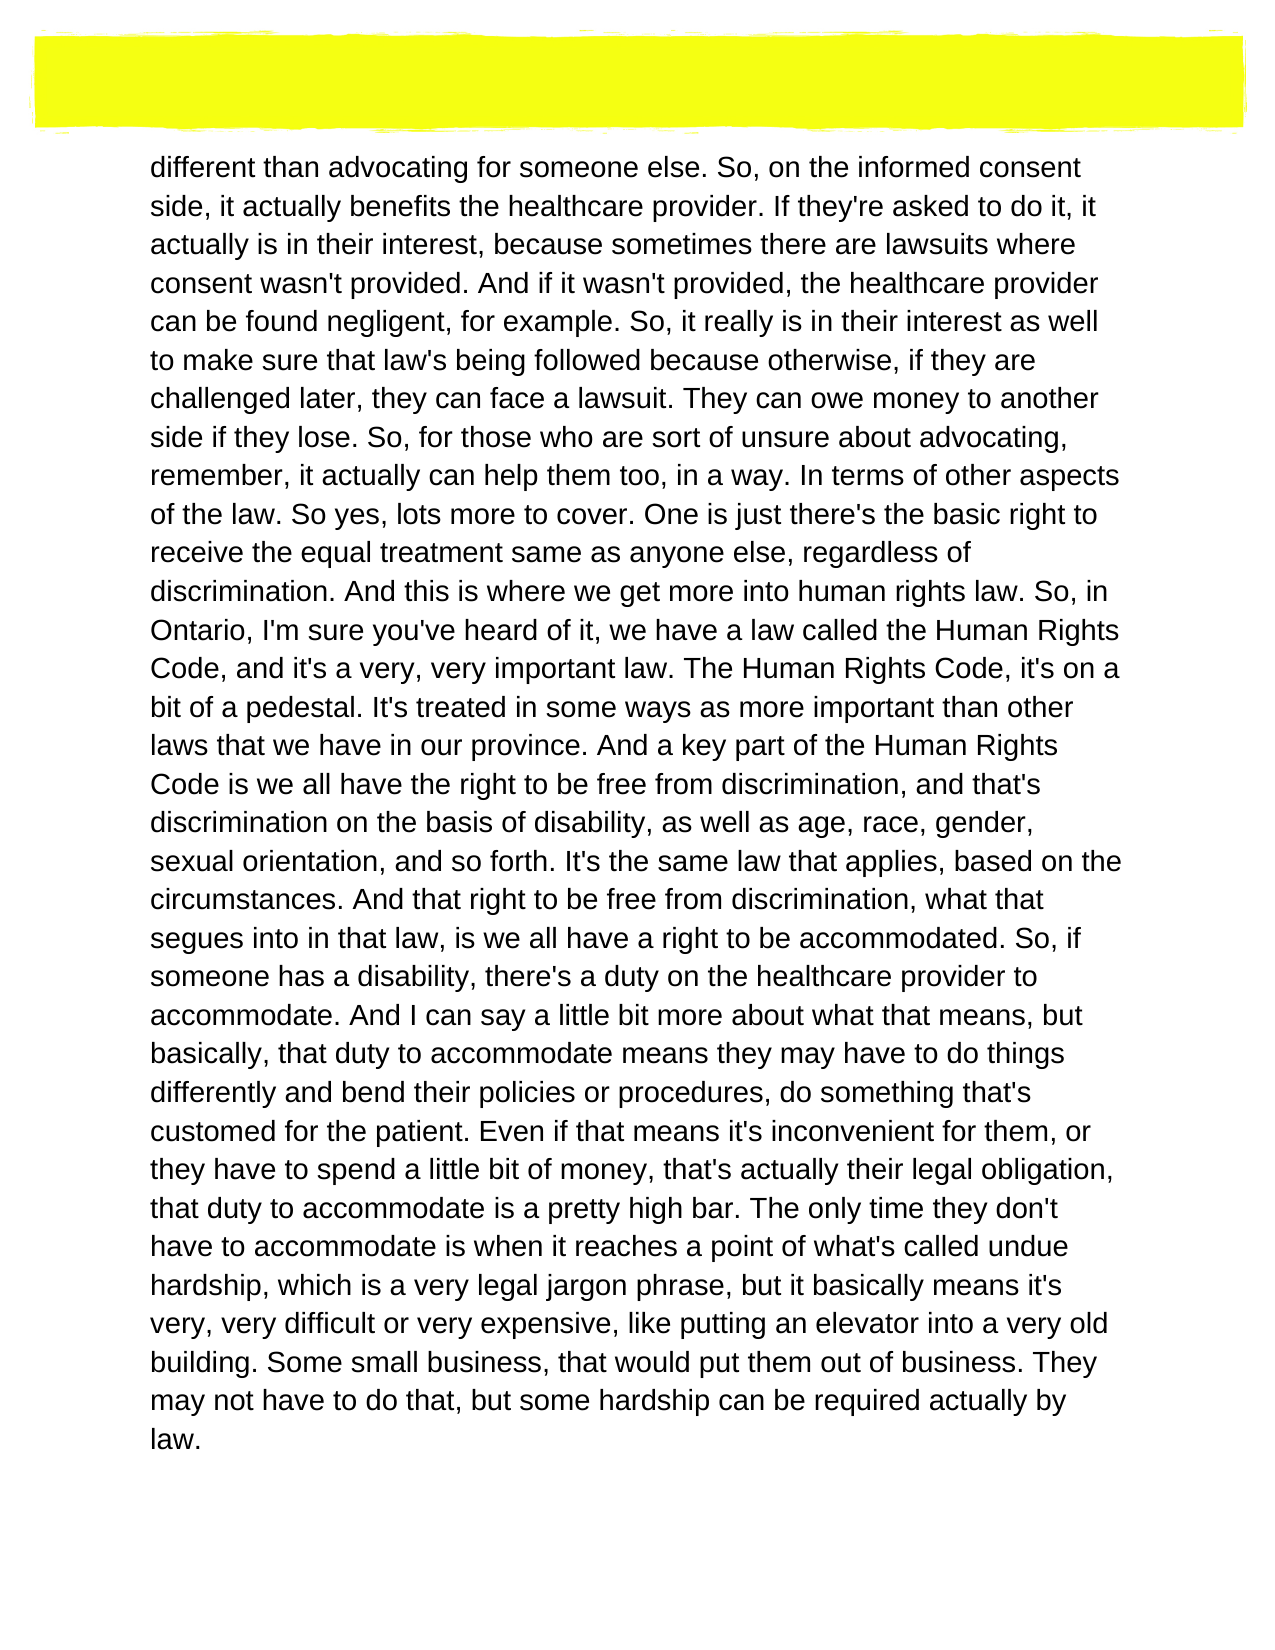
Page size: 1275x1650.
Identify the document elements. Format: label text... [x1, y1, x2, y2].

picture [28, 28, 1250, 135]
